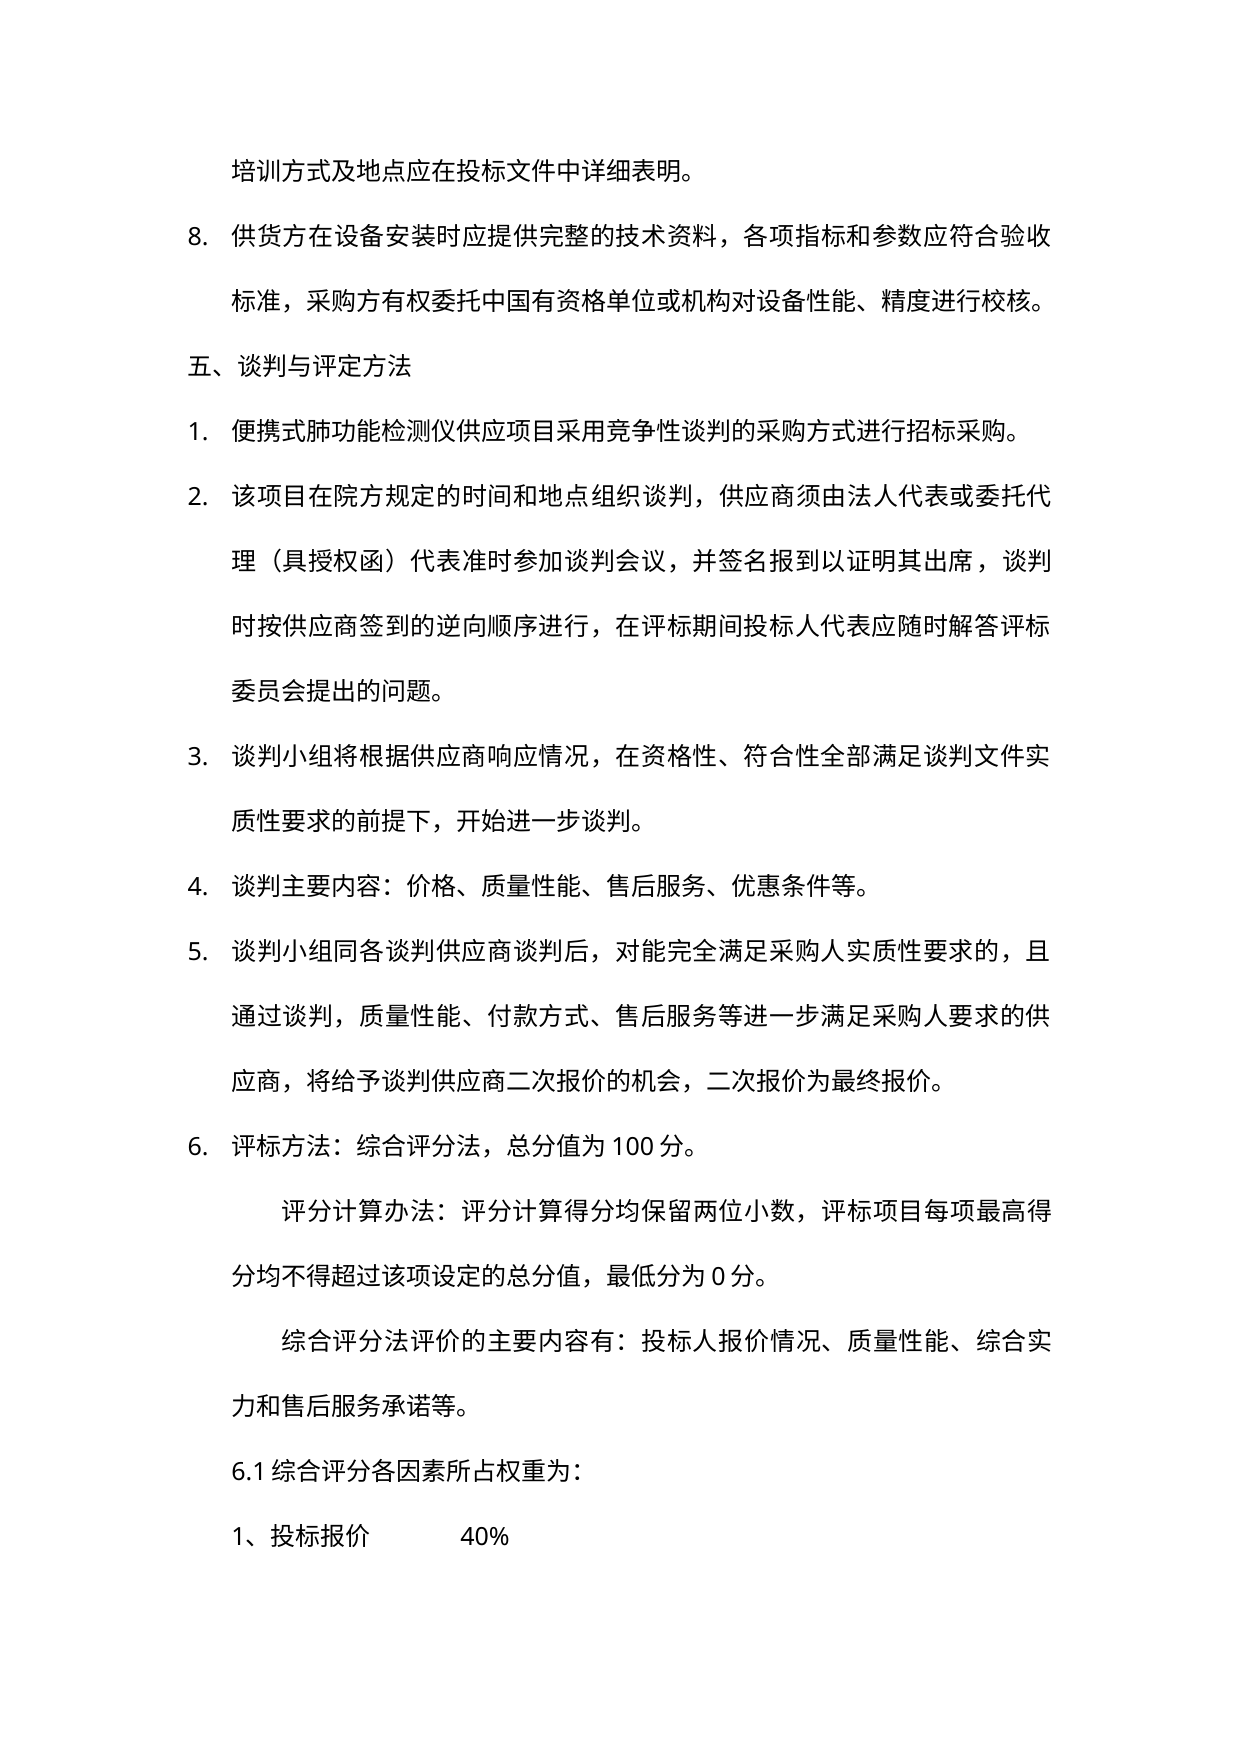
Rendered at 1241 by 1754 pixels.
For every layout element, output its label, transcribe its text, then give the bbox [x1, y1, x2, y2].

list 便携式肺功能检测仪供应项目采用竞争性谈判的采购方式进行招标采购。 [187, 397, 1053, 462]
list 供货方在设备安装时应提供完整的技术资料，各项指标和参数应符合验收标准，采购方有权委托中国有资格单位或机构对设备性能、精度进行校核。 [187, 202, 1053, 332]
list 该项目在院方规定的时间和地点组织谈判，供应商须由法人代表或委托代理（具授权函）代表准时参加谈判会议，并签名报到以证明其出席，谈判时按供应商签到的逆向顺序进行，在评标期间投标人代表应随时解答评标委员会提出的问题。 [187, 462, 1053, 722]
text 1、投标报价 40% [231, 1502, 1053, 1567]
list 谈判小组同各谈判供应商谈判后，对能完全满足采购人实质性要求的，且通过谈判，质量性能、付款方式、售后服务等进一步满足采购人要求的供应商，将给予谈判供应商二次报价的机会，二次报价为最终报价。 [187, 917, 1053, 1112]
list 谈判主要内容：价格、质量性能、售后服务、优惠条件等。 [187, 852, 1053, 917]
text 6.1综合评分各因素所占权重为： [187, 1437, 1053, 1502]
text 评分计算办法：评分计算得分均保留两位小数，评标项目每项最高得分均不得超过该项设定的总分值，最低分为0分。 [231, 1177, 1053, 1307]
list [187, 137, 1053, 202]
list 评标方法：综合评分法，总分值为100分。 [187, 1112, 1053, 1177]
text 综合评分法评价的主要内容有：投标人报价情况、质量性能、综合实力和售后服务承诺等。 [231, 1307, 1053, 1437]
list 谈判小组将根据供应商响应情况，在资格性、符合性全部满足谈判文件实质性要求的前提下，开始进一步谈判。 [187, 722, 1053, 852]
text 五、谈判与评定方法 [187, 332, 1053, 397]
